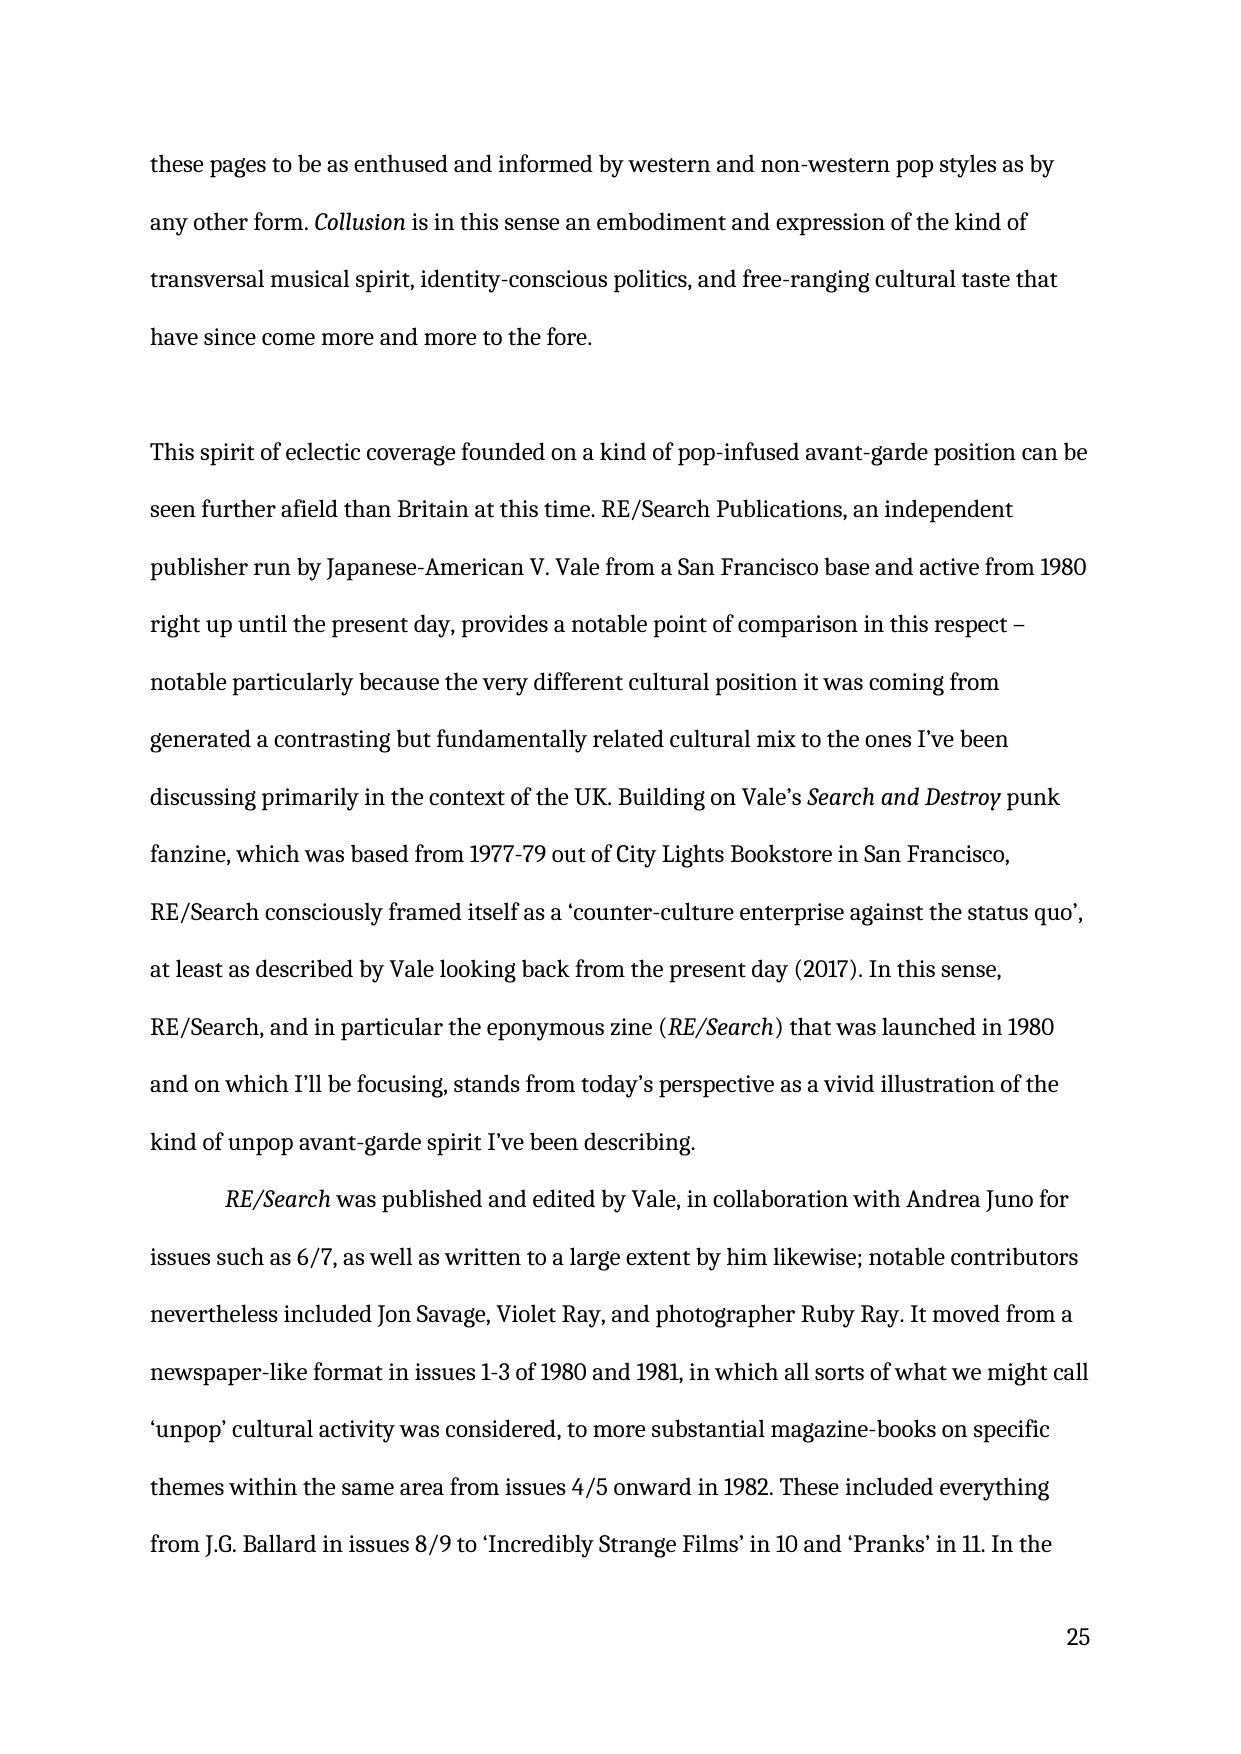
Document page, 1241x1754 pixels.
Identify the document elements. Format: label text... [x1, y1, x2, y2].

text This spirit of eclectic coverage founded on a kind of pop-infused avant-garde position can be seen further afield than Britain at this time. RE/Search Publications, an independent publisher run by Japanese-American V. Vale from a San Francisco base and active from 1980 right up until the present day, provides a notable point of comparison in this respect – notable particularly because the very different cultural position it was coming from generated a contrasting but fundamentally related cultural mix to the ones I’ve been discussing primarily in the context of the UK. Building on Vale’s Search and Destroy punk fanzine, which was based from 1977-79 out of City Lights Bookstore in San Francisco, RE/Search consciously framed itself as a ‘counter-culture enterprise against the status quo’, at least as described by Vale looking back from the present day (2017). In this sense, RE/Search, and in particular the eponymous zine (RE/Search) that was launched in 1980 and on which I’ll be focusing, stands from today’s perspective as a vivid illustration of the kind of unpop avant-garde spirit I’ve been describing. [150, 437, 1090, 1156]
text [150, 150, 1090, 351]
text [150, 1185, 1090, 1559]
